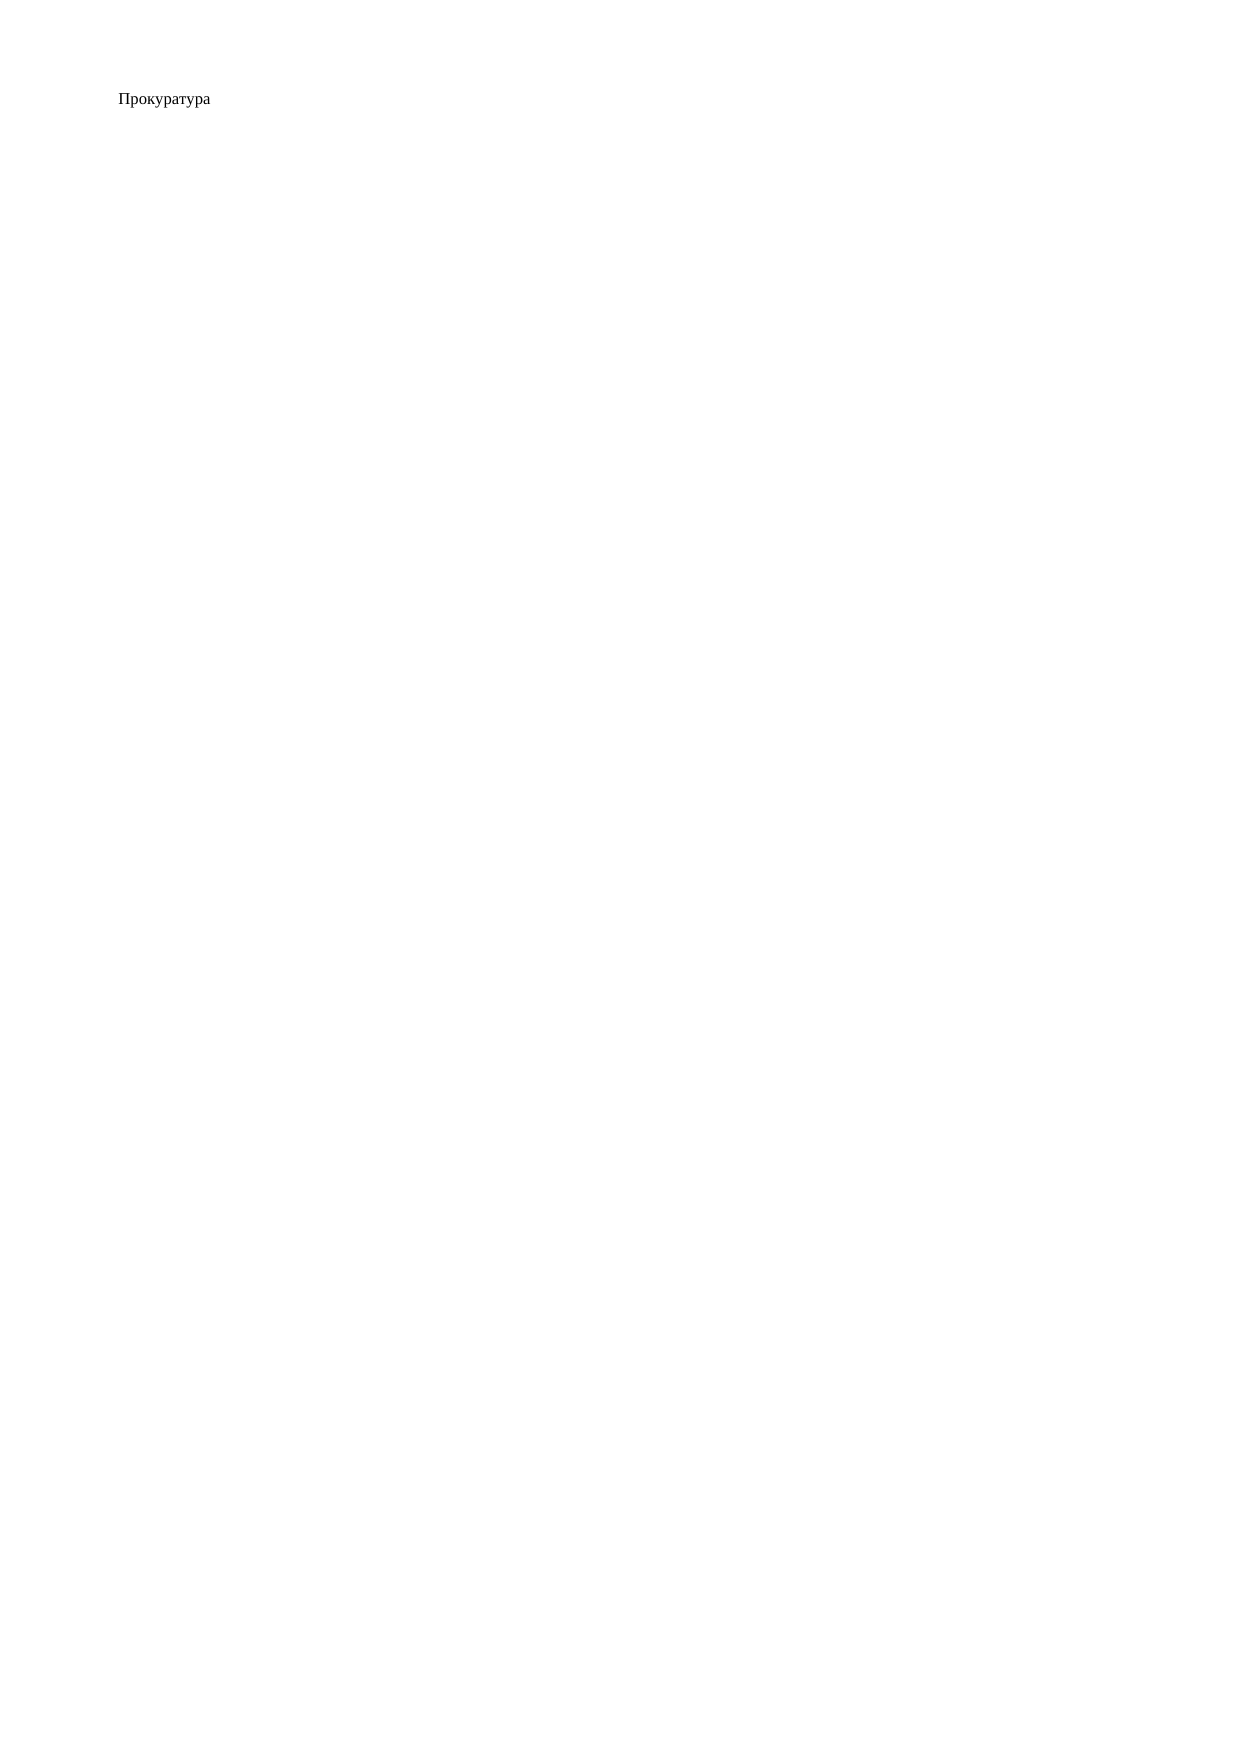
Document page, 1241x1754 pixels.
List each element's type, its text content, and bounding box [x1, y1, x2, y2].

text Прокуратура [118, 89, 1181, 108]
